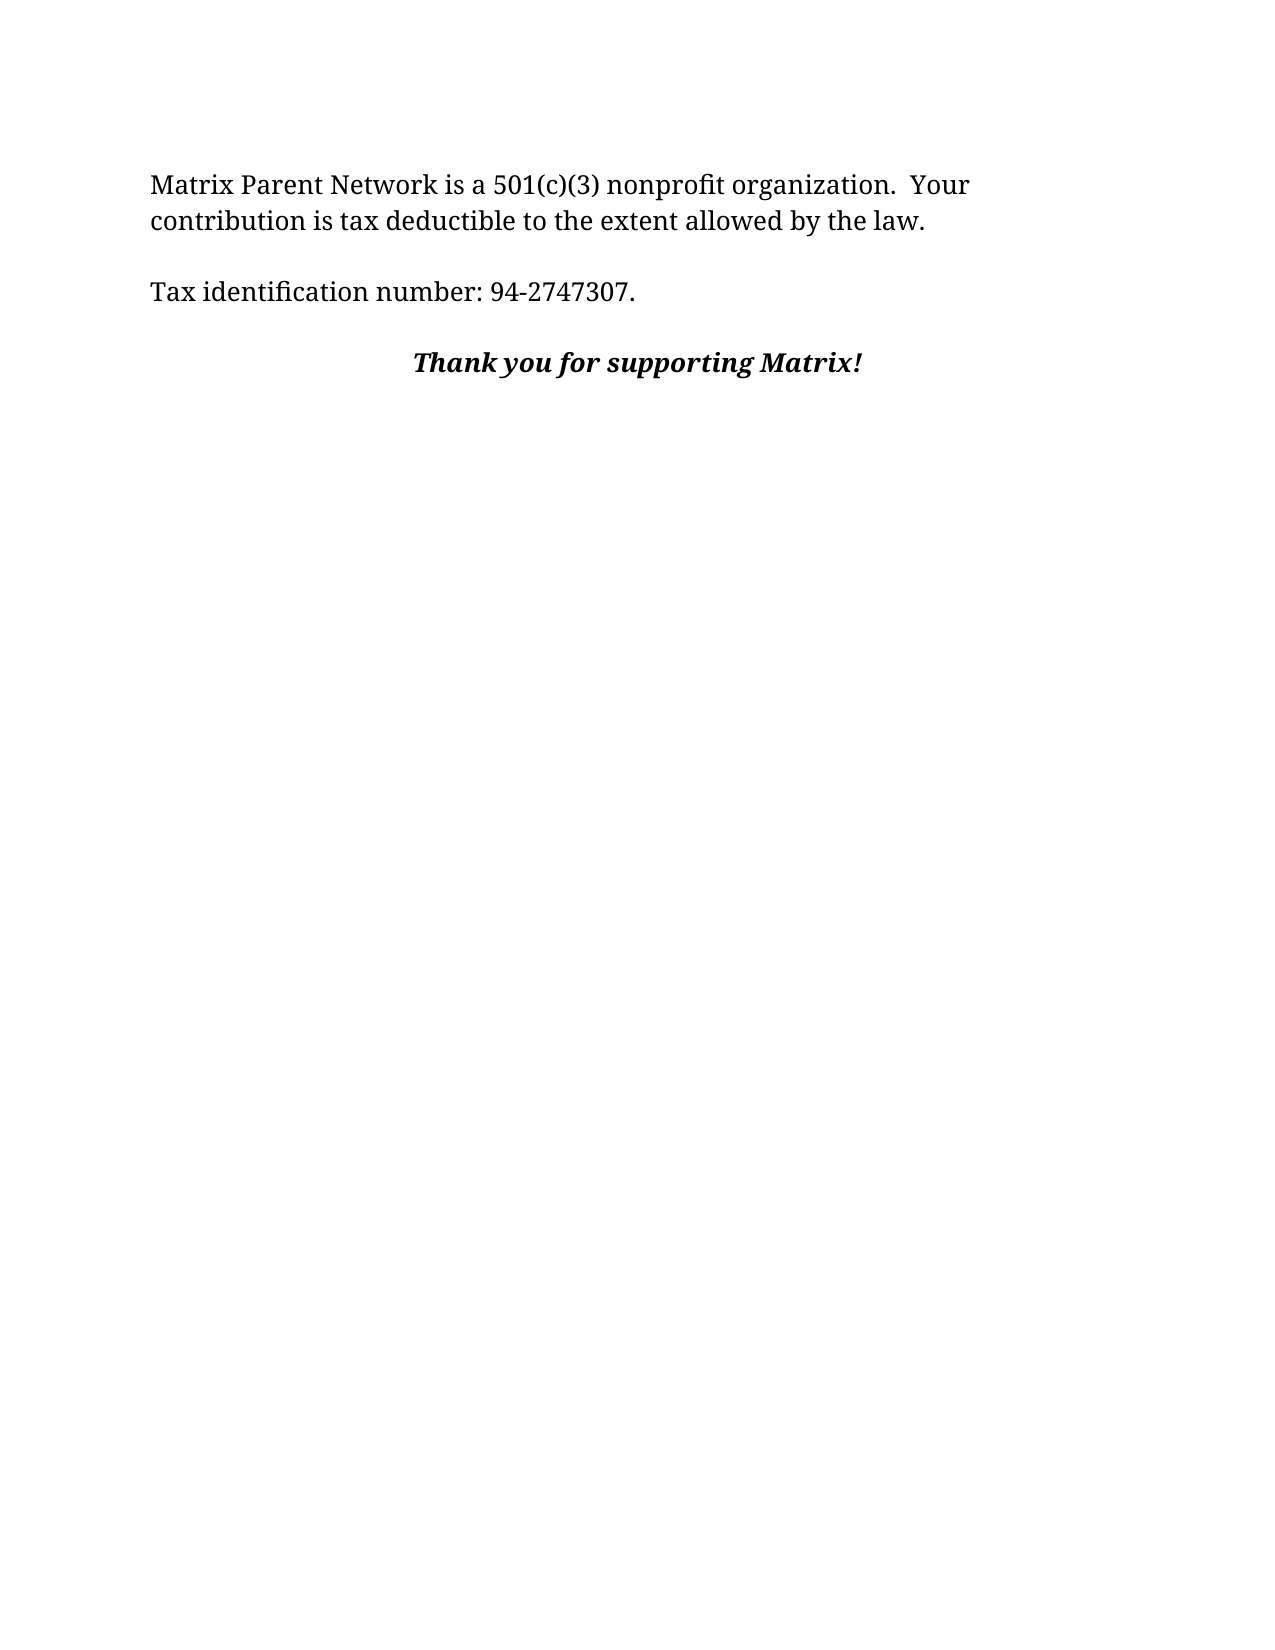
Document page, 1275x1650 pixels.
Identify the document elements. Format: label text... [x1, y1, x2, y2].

text Tax identification number: 94-2747307. [150, 273, 1125, 309]
text Matrix Parent Network is a 501(c)(3) nonprofit organization. Your contribution is tax deductible to the extent allowed by the law. [150, 167, 1125, 238]
text Thank you for supporting Matrix! [150, 344, 1125, 380]
